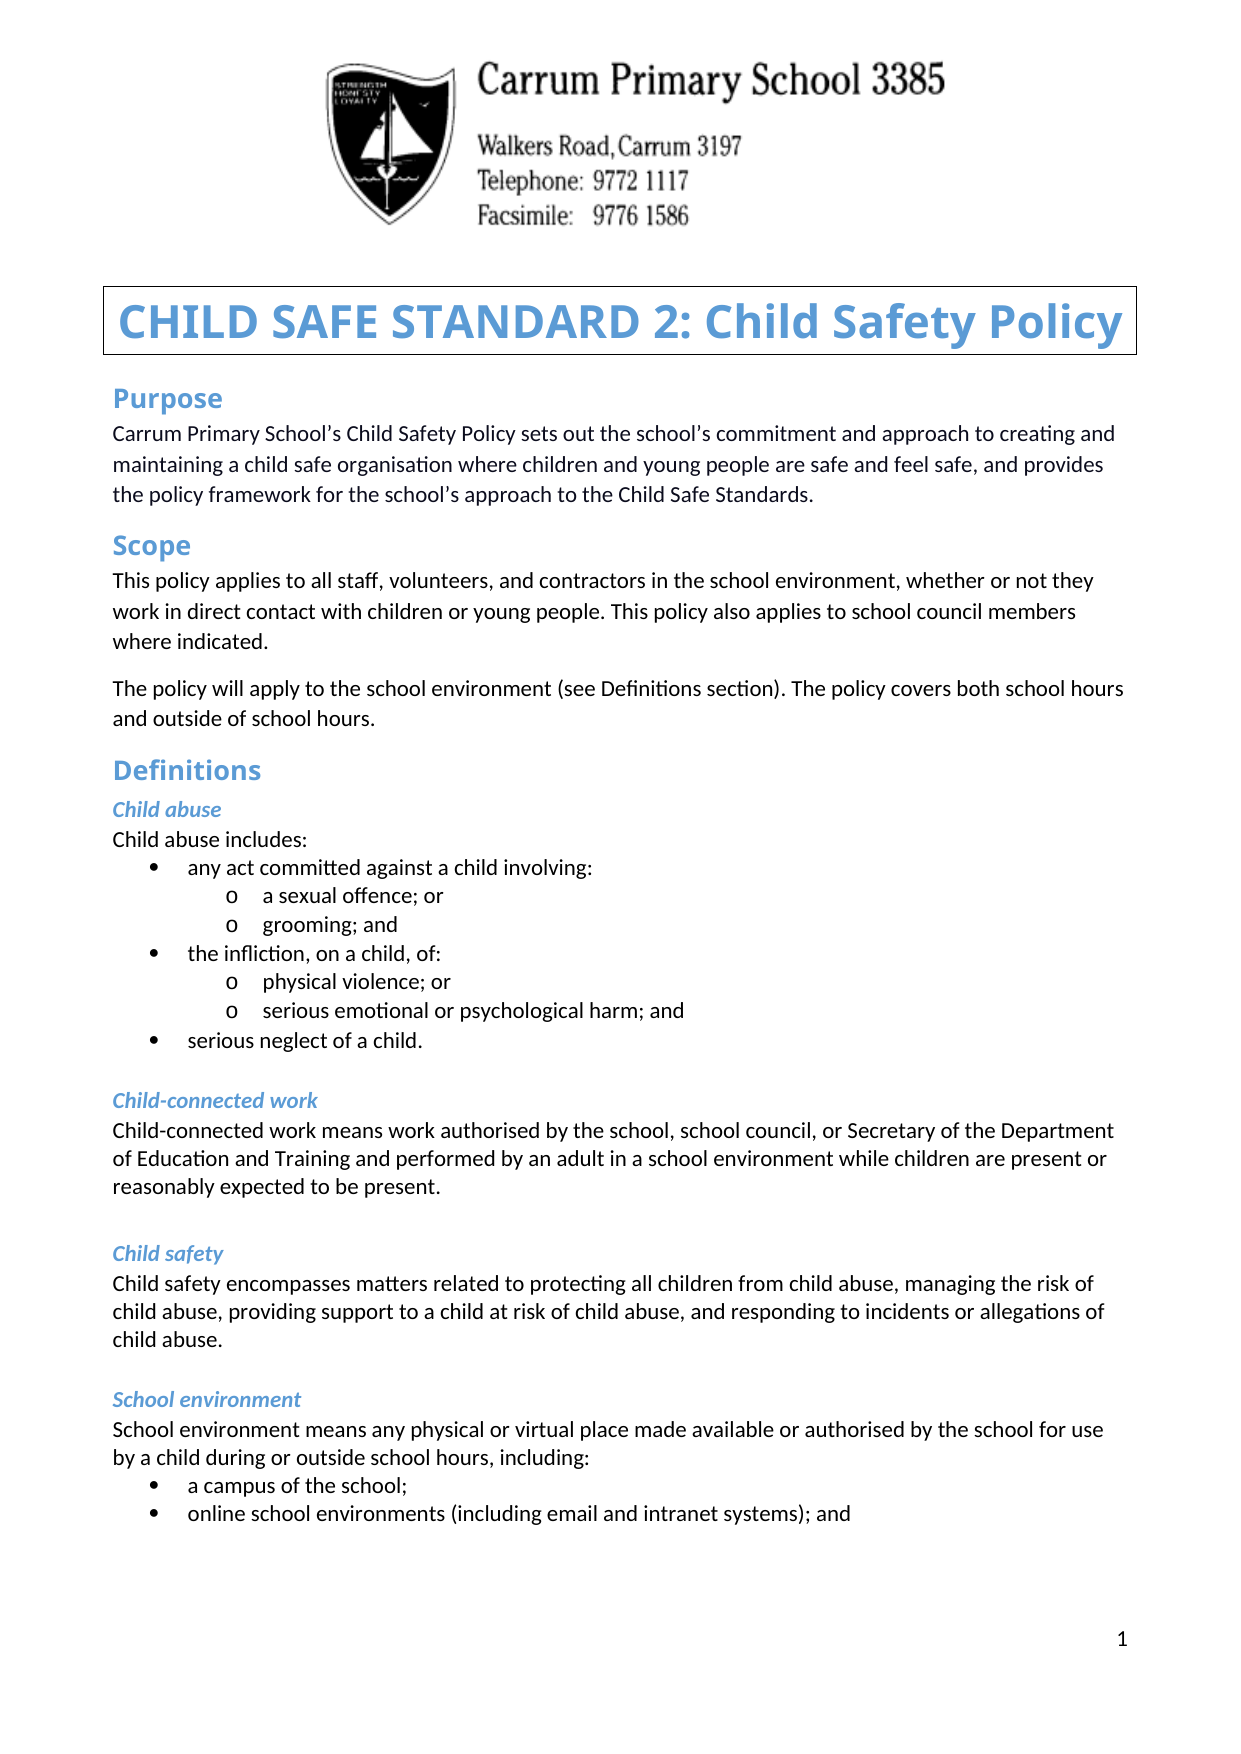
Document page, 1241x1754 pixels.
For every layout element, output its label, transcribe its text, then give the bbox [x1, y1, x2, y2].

text Child abuse includes: [112, 825, 1128, 853]
subtitle Child abuse [112, 795, 1128, 823]
list the infliction, on a child, of: [150, 939, 1128, 967]
subtitle School environment [112, 1385, 1128, 1413]
text The policy will apply to the school environment (see Definitions section). The policy covers both school hours and outside of school hours. [112, 674, 1128, 732]
subtitle Child safety [112, 1239, 1128, 1267]
list online school environments (including email and intranet systems); and [150, 1499, 1128, 1528]
list a sexual offence; or [225, 881, 1128, 910]
subtitle Scope [112, 527, 1128, 564]
list grooming; and [225, 910, 1128, 939]
subtitle Purpose [112, 380, 1128, 417]
list serious neglect of a child. [150, 1026, 1128, 1054]
subtitle Definitions [112, 751, 1128, 788]
text This policy applies to all staff, volunteers, and contractors in the school environment, whether or not they work in direct contact with children or young people. This policy also applies to school council members where indicated. [112, 567, 1128, 655]
subtitle Child-connected work [112, 1086, 1128, 1114]
text CHILD SAFE STANDARD 2: Child Safety Policy [104, 287, 1136, 354]
text Carrum Primary School’s Child Safety Policy sets out the school’s commitment and approach to creating and maintaining a child safe organisation where children and young people are safe and feel safe, and provides the policy framework for the school’s approach to the Child Safe Standards. [112, 419, 1128, 508]
list a campus of the school; [150, 1472, 1128, 1499]
text Child safety encompasses matters related to protecting all children from child abuse, managing the risk of child abuse, providing support to a child at risk of child abuse, and responding to incidents or allegations of child abuse. [112, 1269, 1128, 1353]
list physical violence; or [225, 967, 1128, 997]
list serious emotional or psychological harm; and [225, 997, 1128, 1026]
list any act committed against a child involving: [150, 853, 1128, 881]
text Child-connected work means work authorised by the school, school council, or Secretary of the Department of Education and Training and performed by an adult in a school environment while children are present or reasonably expected to be present. [112, 1116, 1128, 1200]
text School environment means any physical or virtual place made available or authorised by the school for use by a child during or outside school hours, including: [112, 1416, 1128, 1472]
